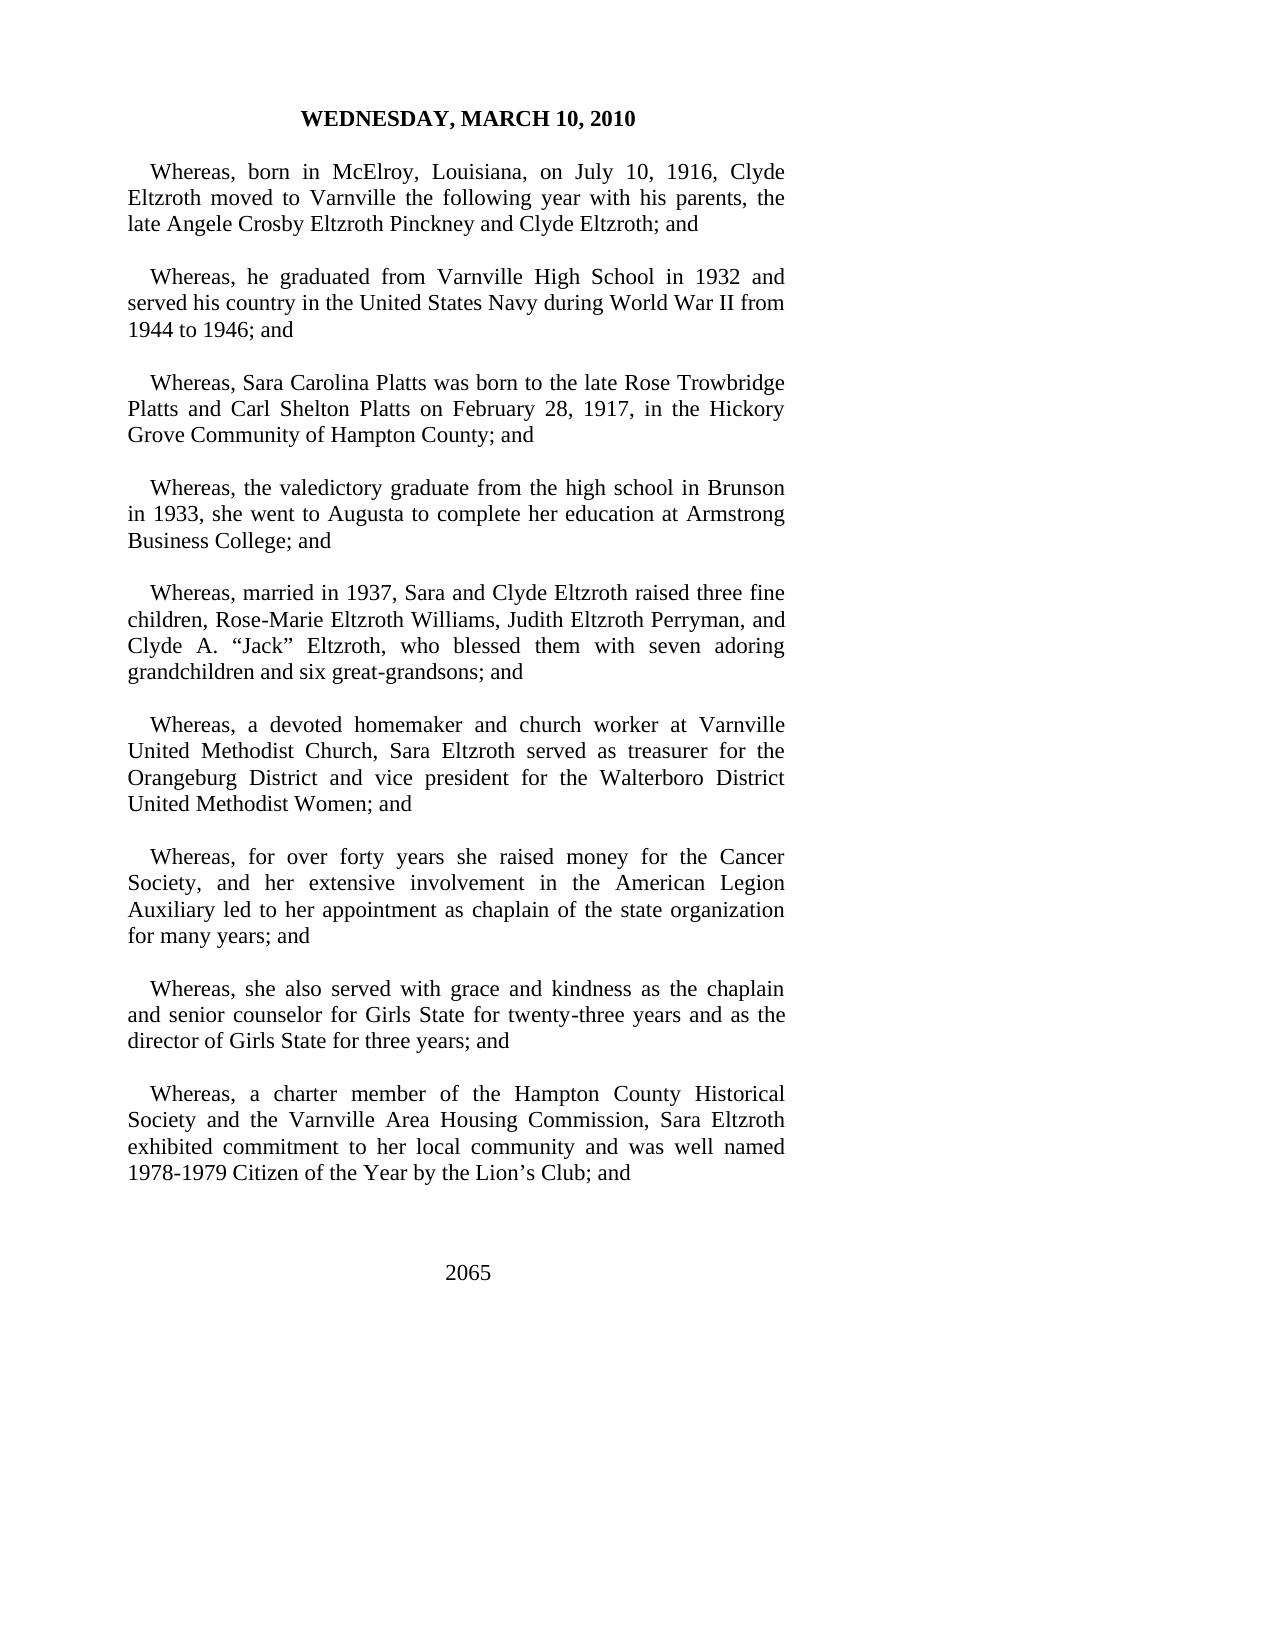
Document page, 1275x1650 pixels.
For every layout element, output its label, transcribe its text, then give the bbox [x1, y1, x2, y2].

text Whereas, born in McElroy, Louisiana, on July 10, 1916, Clyde Eltzroth moved to Varnville the following year with his parents, the late Angele Crosby Eltzroth Pinckney and Clyde Eltzroth; and [127, 158, 786, 237]
text Whereas, Sara Carolina Platts was born to the late Rose Trowbridge Platts and Carl Shelton Platts on February 28, 1917, in the Hickory Grove Community of Hampton County; and [127, 368, 786, 448]
text Whereas, a charter member of the Hampton County Historical Society and the Varnville Area Housing Commission, Sara Eltzroth exhibited commitment to her local community and was well named 1978-1979 Citizen of the Year by the Lion’s Club; and [127, 1080, 786, 1186]
text Whereas, the valedictory graduate from the high school in Brunson in 1933, she went to Augusta to complete her education at Armstrong Business College; and [127, 474, 786, 553]
text Whereas, for over forty years she raised money for the Cancer Society, and her extensive involvement in the American Legion Auxiliary led to her appointment as chaplain of the state organization for many years; and [127, 843, 786, 948]
text Whereas, a devoted homemaker and church worker at Varnville United Methodist Church, Sara Eltzroth served as treasurer for the Orangeburg District and vice president for the Walterboro District United Methodist Women; and [127, 711, 786, 817]
text Whereas, married in 1937, Sara and Clyde Eltzroth raised three fine children, Rose-Marie Eltzroth Williams, Judith Eltzroth Perryman, and Clyde A. “Jack” Eltzroth, who blessed them with seven adoring grandchildren and six great-grandsons; and [127, 579, 786, 685]
text Whereas, he graduated from Varnville High School in 1932 and served his country in the United States Navy during World War II from 1944 to 1946; and [127, 263, 786, 342]
text Whereas, she also served with grace and kindness as the chaplain and senior counselor for Girls State for twenty-three years and as the director of Girls State for three years; and [127, 975, 786, 1054]
